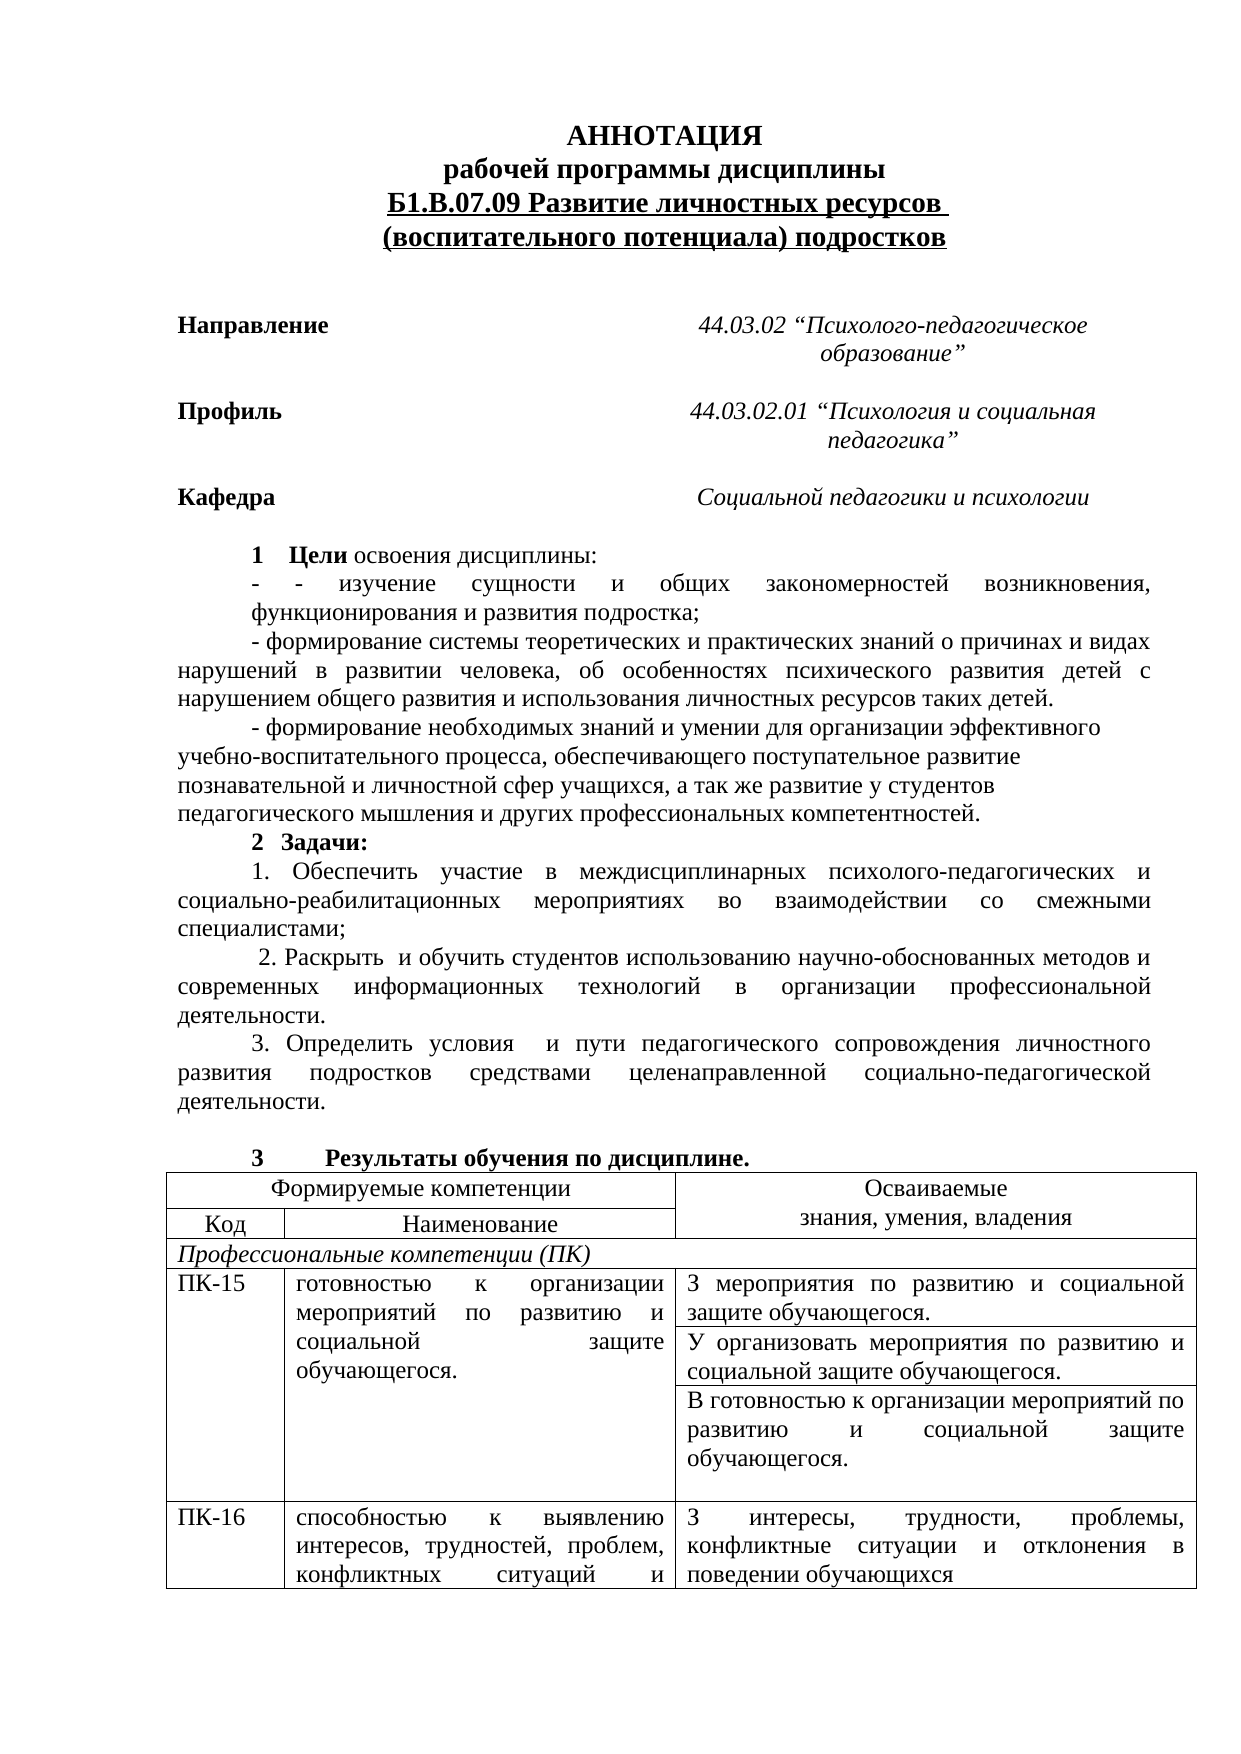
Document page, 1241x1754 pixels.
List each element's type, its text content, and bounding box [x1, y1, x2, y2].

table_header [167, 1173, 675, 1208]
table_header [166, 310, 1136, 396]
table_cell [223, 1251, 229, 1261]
list 2. Раскрыть и обучить студентов использованию научно-обоснованных методов и современных информационных технологий в организации профессиональной деятельности. [177, 942, 1152, 1028]
text АННОТАЦИЯ [177, 118, 1152, 152]
text - формирование необходимых знаний и умении для организации эффективного учебно-воспитательного процесса, обеспечивающего поступательное развитие познавательной и личностной сфер учащихся, а так же развитие у студентов педагогического мышления и других профессиональных компетентностей. [177, 712, 1152, 827]
list Цели освоения дисциплины: [251, 540, 1152, 568]
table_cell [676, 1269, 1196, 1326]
list 3. Определить условия и пути педагогического сопровождения личностного развития подростков средствами целенаправленной социально-педагогической деятельности. [177, 1028, 1152, 1115]
text (воспитательного потенциала) подростков [177, 219, 1152, 252]
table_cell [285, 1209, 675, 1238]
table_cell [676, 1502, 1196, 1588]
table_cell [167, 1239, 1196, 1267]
list - - изучение сущности и общих закономерностей возникновения, функционирования и развития подростка; [251, 568, 1152, 626]
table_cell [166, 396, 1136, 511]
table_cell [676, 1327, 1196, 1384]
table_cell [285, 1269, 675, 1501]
text 3 Результаты обучения по дисциплине. [177, 1143, 1152, 1172]
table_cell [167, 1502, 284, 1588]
text Б1.В.07.09 Развитие личностных ресурсов [177, 185, 1152, 219]
list 1. Обеспечить участие в междисциплинарных психолого-педагогических и социально-реабилитационных мероприятиях во взаимодействии со смежными специалистами; [177, 856, 1152, 942]
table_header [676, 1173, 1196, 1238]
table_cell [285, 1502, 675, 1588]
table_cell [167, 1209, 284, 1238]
text - формирование системы теоретических и практических знаний о причинах и видах нарушений в развитии человека, об особенностях психического развития детей с нарушением общего развития и использования личностных ресурсов таких детей. [177, 626, 1152, 712]
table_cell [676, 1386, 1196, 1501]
text рабочей программы дисциплины [177, 152, 1152, 185]
text 2 Задачи: [177, 827, 1152, 856]
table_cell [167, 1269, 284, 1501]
